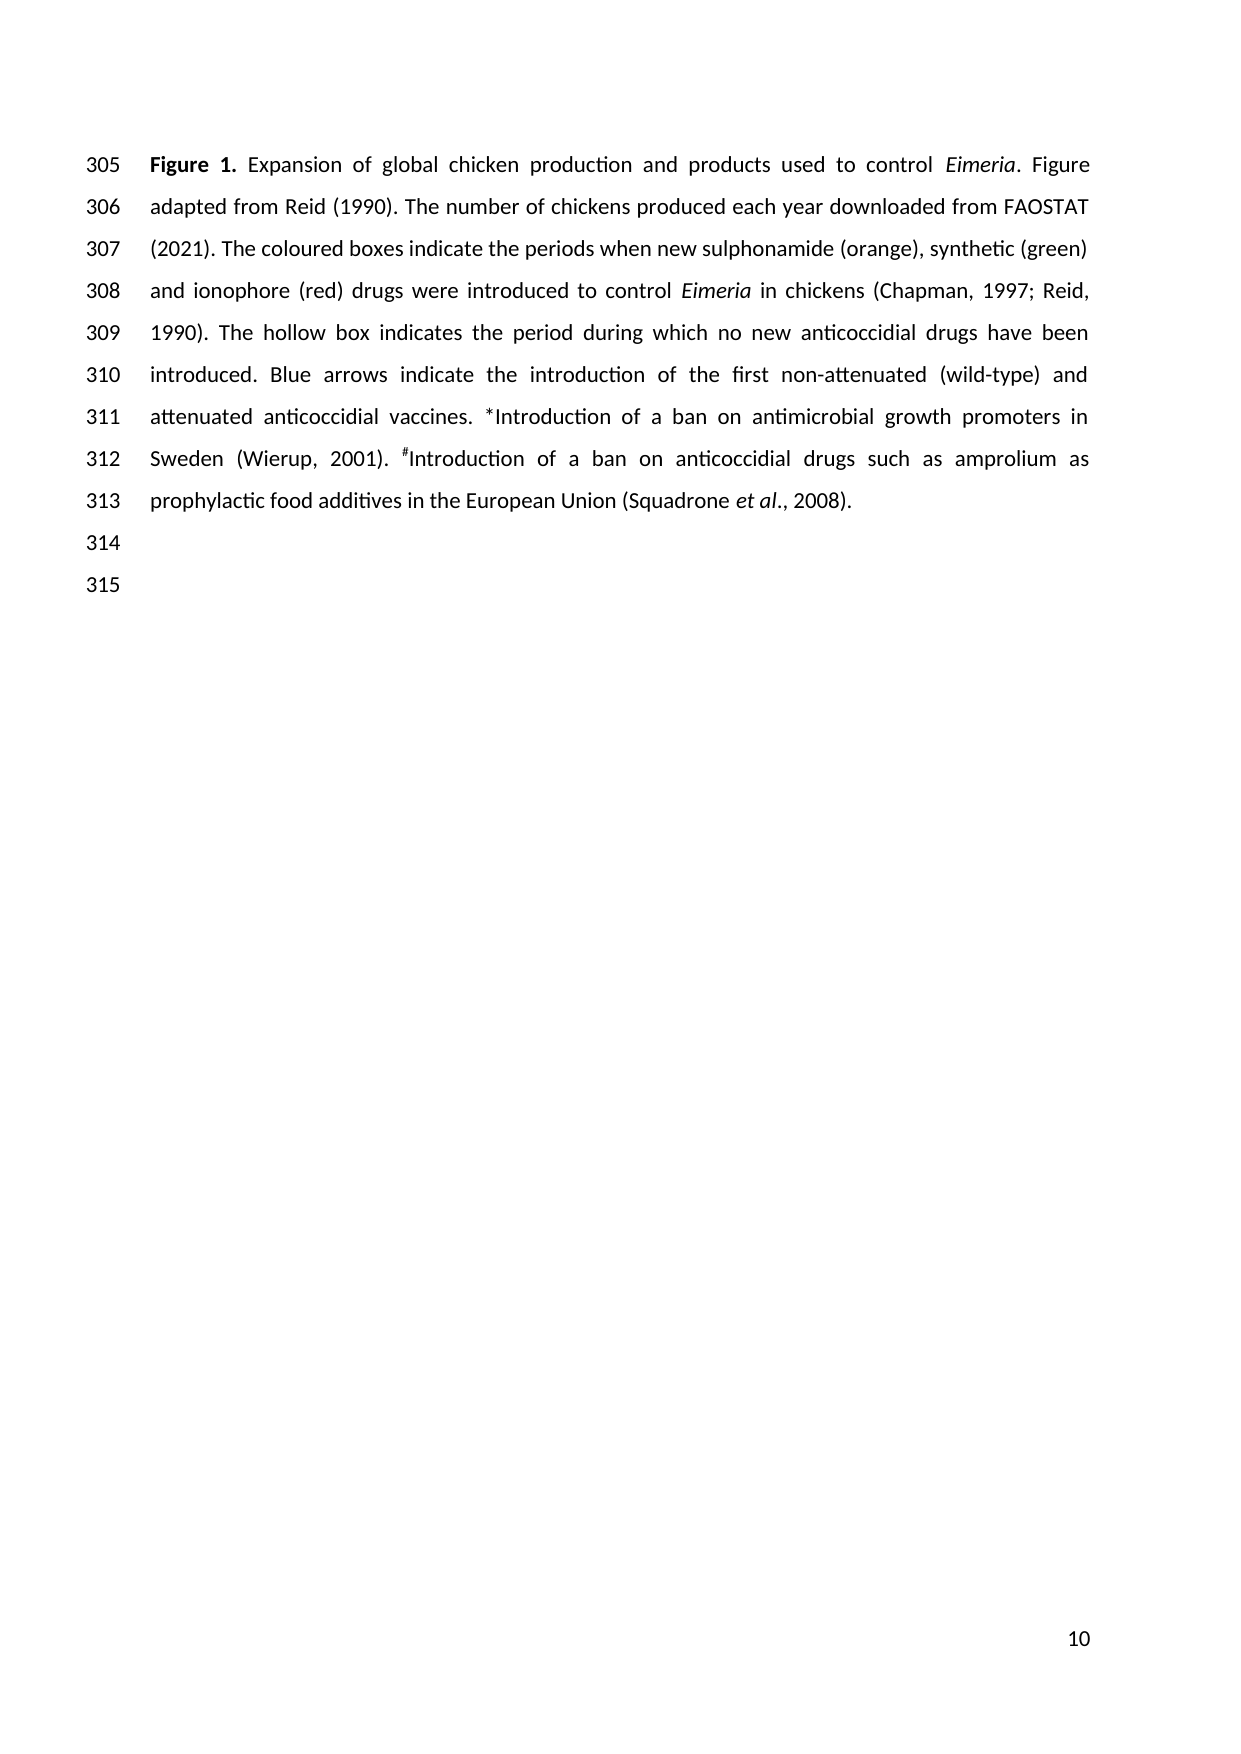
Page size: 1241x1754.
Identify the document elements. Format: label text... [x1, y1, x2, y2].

text Figure 1. Expansion of global chicken production and products used to control Eimeria. Figure adapted from Reid (1990). The number of chickens produced each year downloaded from FAOSTAT (2021). The coloured boxes indicate the periods when new sulphonamide (orange), synthetic (green) and ionophore (red) drugs were introduced to control Eimeria in chickens (Chapman, 1997; Reid, 1990). The hollow box indicates the period during which no new anticoccidial drugs have been introduced. Blue arrows indicate the introduction of the first non-attenuated (wild-type) and attenuated anticoccidial vaccines. *Introduction of a ban on antimicrobial growth promoters in Sweden (Wierup, 2001). #Introduction of a ban on anticoccidial drugs such as amprolium as prophylactic food additives in the European Union (Squadrone et al., 2008). [150, 150, 1090, 514]
